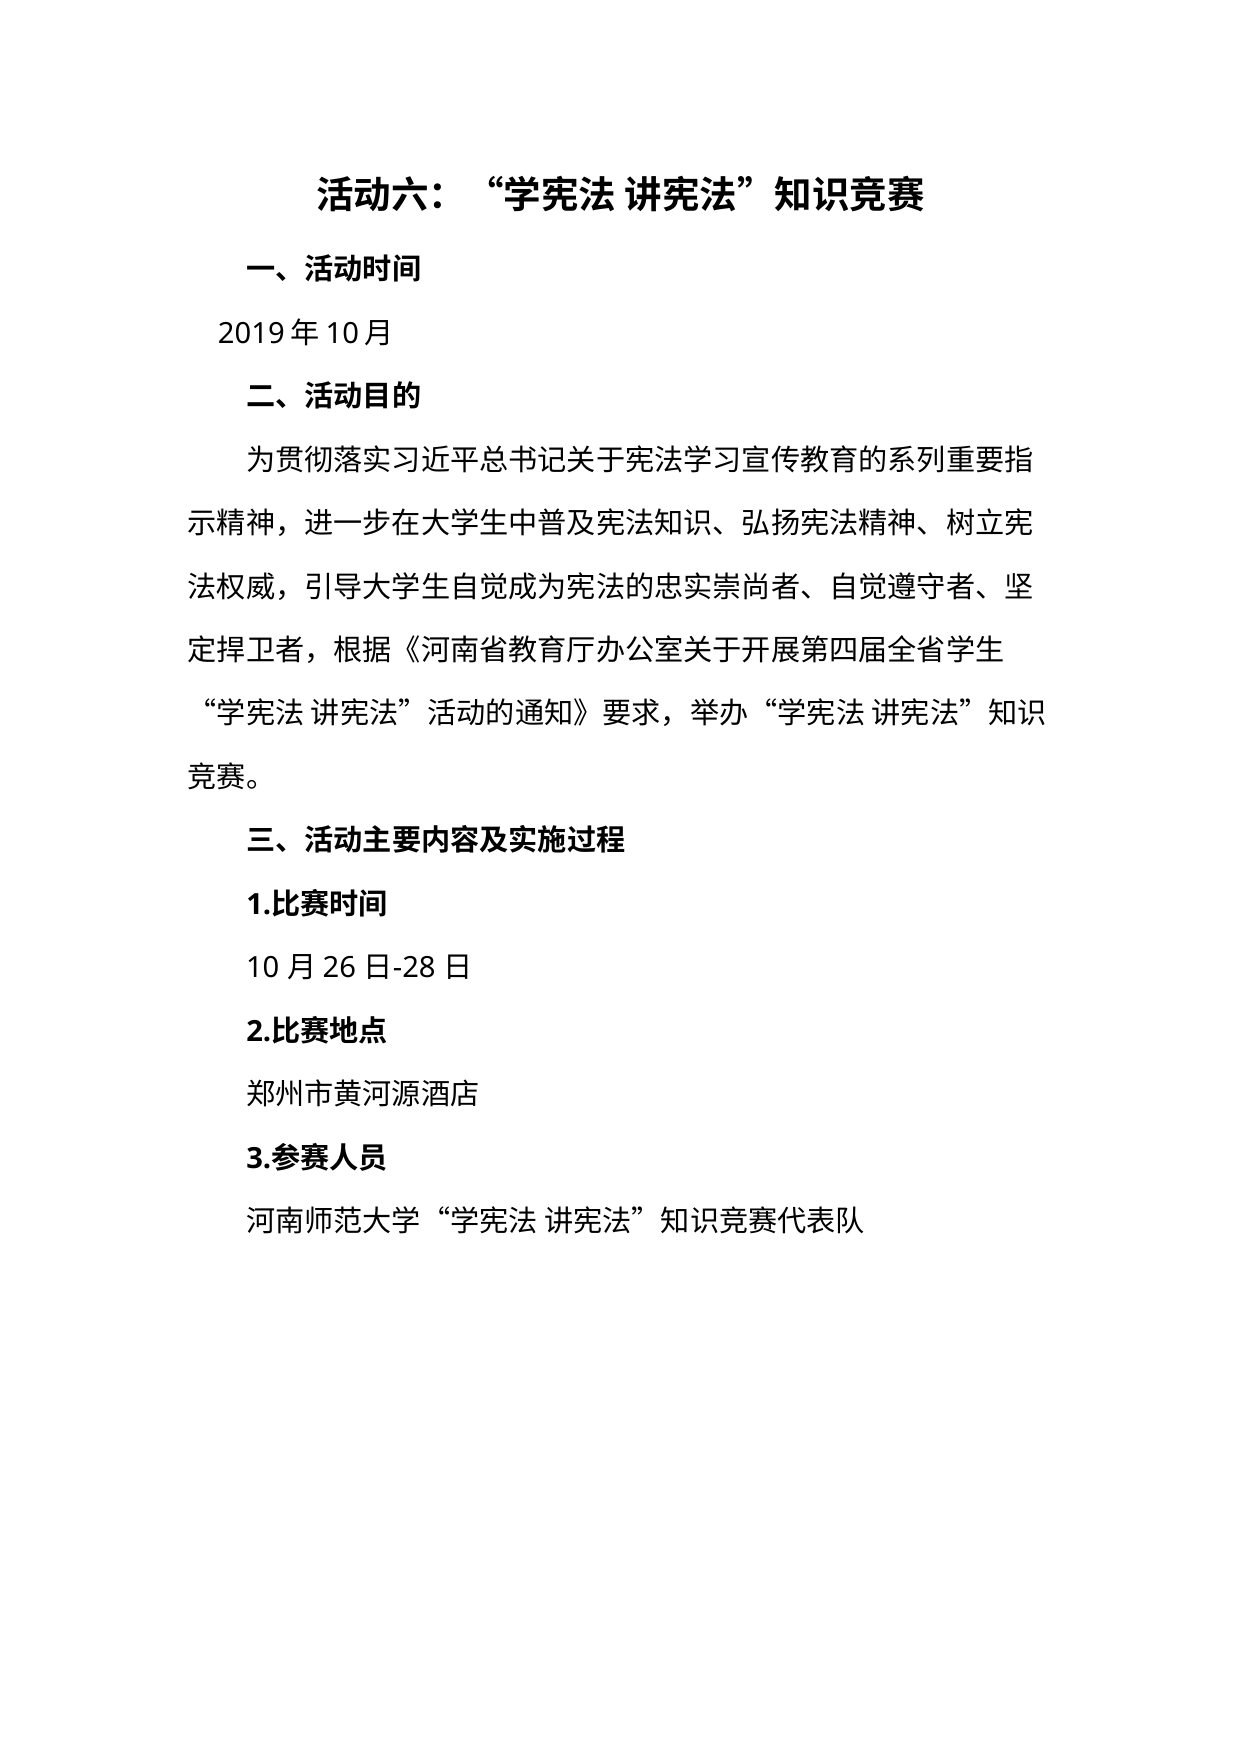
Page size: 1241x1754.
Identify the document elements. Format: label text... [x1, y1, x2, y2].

text 一、活动时间 [187, 246, 1087, 288]
text 郑州市黄河源酒店 [187, 1071, 1053, 1113]
text 2019年10月 [187, 309, 1087, 352]
text 二、活动目的 [187, 373, 1053, 415]
text 2.比赛地点 [187, 1007, 1087, 1050]
text 为贯彻落实习近平总书记关于宪法学习宣传教育的系列重要指示精神，进一步在大学生中普及宪法知识、弘扬宪法精神、树立宪法权威，引导大学生自觉成为宪法的忠实崇尚者、自觉遵守者、坚定捍卫者，根据《河南省教育厅办公室关于开展第四届全省学生“学宪法 讲宪法”活动的通知》要求，举办“学宪法 讲宪法”知识竞赛。 [187, 436, 1053, 796]
text 河南师范大学“学宪法 讲宪法”知识竞赛代表队 [187, 1198, 1053, 1240]
text 1.比赛时间 [187, 880, 1087, 923]
text 10 月 26 日-28 日 [187, 944, 1087, 986]
text 活动六：“学宪法 讲宪法”知识竞赛 [187, 164, 1053, 219]
text 三、活动主要内容及实施过程 [187, 817, 1053, 859]
text 3.参赛人员 [187, 1134, 1053, 1177]
